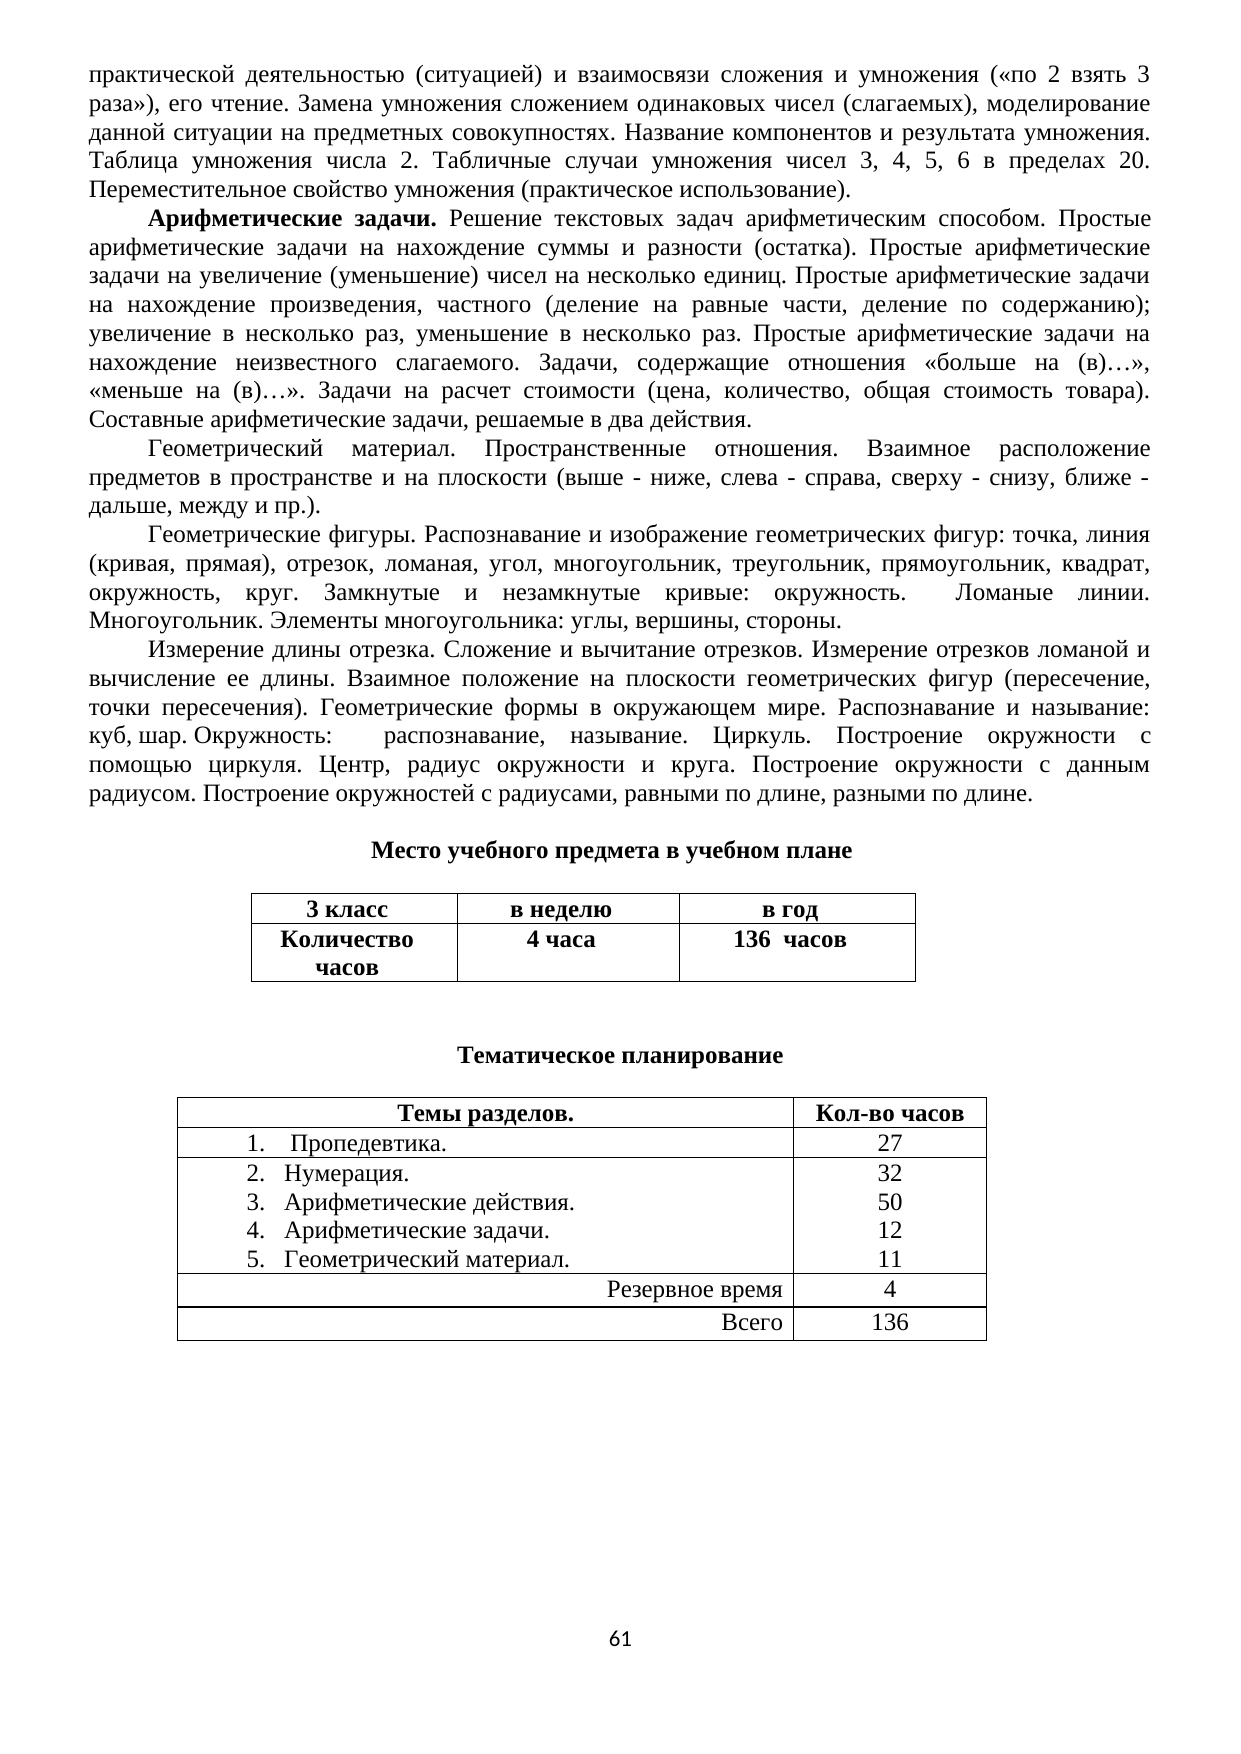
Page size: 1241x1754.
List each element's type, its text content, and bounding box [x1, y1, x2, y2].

table_cell 4 [794, 1274, 986, 1306]
table_header Темы разделов. [178, 1098, 793, 1127]
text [88, 59, 1152, 203]
table_cell Нумерация. Арифметические действия. Арифметические задачи. Геометрический материал. [178, 1158, 793, 1273]
text Арифметические задачи. Решение текстовых задач арифметическим способом. Простые арифметические задачи на нахождение суммы и разности (остатка). Простые арифметические задачи на увеличение (уменьшение) чисел на несколько единиц. Простые арифметические задачи на нахождение произведения, частного (деление на равные части, деление по содержанию); увеличение в несколько раз, уменьшение в несколько раз. Простые арифметические задачи на нахождение неизвестного слагаемого. Задачи, содержащие отношения «больше на (в)…», «меньше на (в)…». Задачи на расчет стоимости (цена, количество, общая стоимость товара). Составные арифметические задачи, решаемые в два действия. [88, 203, 1152, 433]
table_cell Всего [178, 1308, 793, 1340]
text Геометрические фигуры. Распознавание и изображение геометрических фигур: точка, линия (кривая, прямая), отрезок, ломаная, угол, многоугольник, треугольник, прямоугольник, квадрат, окружность, круг. Замкнутые и незамкнутые кривые: окружность. Ломаные линии. Многоугольник. Элементы многоугольника: углы, вершины, стороны. [88, 519, 1152, 634]
table_header в год [680, 894, 915, 923]
table_cell 136 [794, 1308, 986, 1340]
text Измерение длины отрезка. Сложение и вычитание отрезков. Измерение отрезков ломаной и вычисление ее длины. Взаимное положение на плоскости геометрических фигур (пересечение, точки пересечения). Геометрические формы в окружающем мире. Распознавание и называние: куб, шар. Окружность: распознавание, называние. Циркуль. Построение окружности с помощью циркуля. Центр, радиус окружности и круга. Построение окружности с данным радиусом. Построение окружностей с радиусами, равными по длине, разными по длине. [88, 634, 1152, 807]
text Место учебного предмета в учебном плане [74, 835, 1149, 864]
text Тематическое планирование [88, 1040, 1152, 1068]
table_cell 4 часа [458, 924, 679, 981]
table_cell 136 часов [680, 924, 915, 981]
table_header Кол-во часов [794, 1098, 986, 1127]
table_cell Резервное время [178, 1274, 793, 1306]
table_cell 27 [794, 1128, 986, 1157]
text Геометрический материал. Пространственные отношения. Взаимное расположение предметов в пространстве и на плоскости (выше - ниже, слева - справа, сверху - снизу, ближе - дальше, между и пр.). [88, 433, 1152, 519]
table_cell Пропедевтика. [178, 1128, 793, 1157]
table_header 3 класс [252, 894, 457, 923]
table_cell 32 50 12 11 [794, 1158, 986, 1273]
table_header в неделю [458, 894, 679, 923]
table_cell Количество часов [252, 924, 457, 981]
